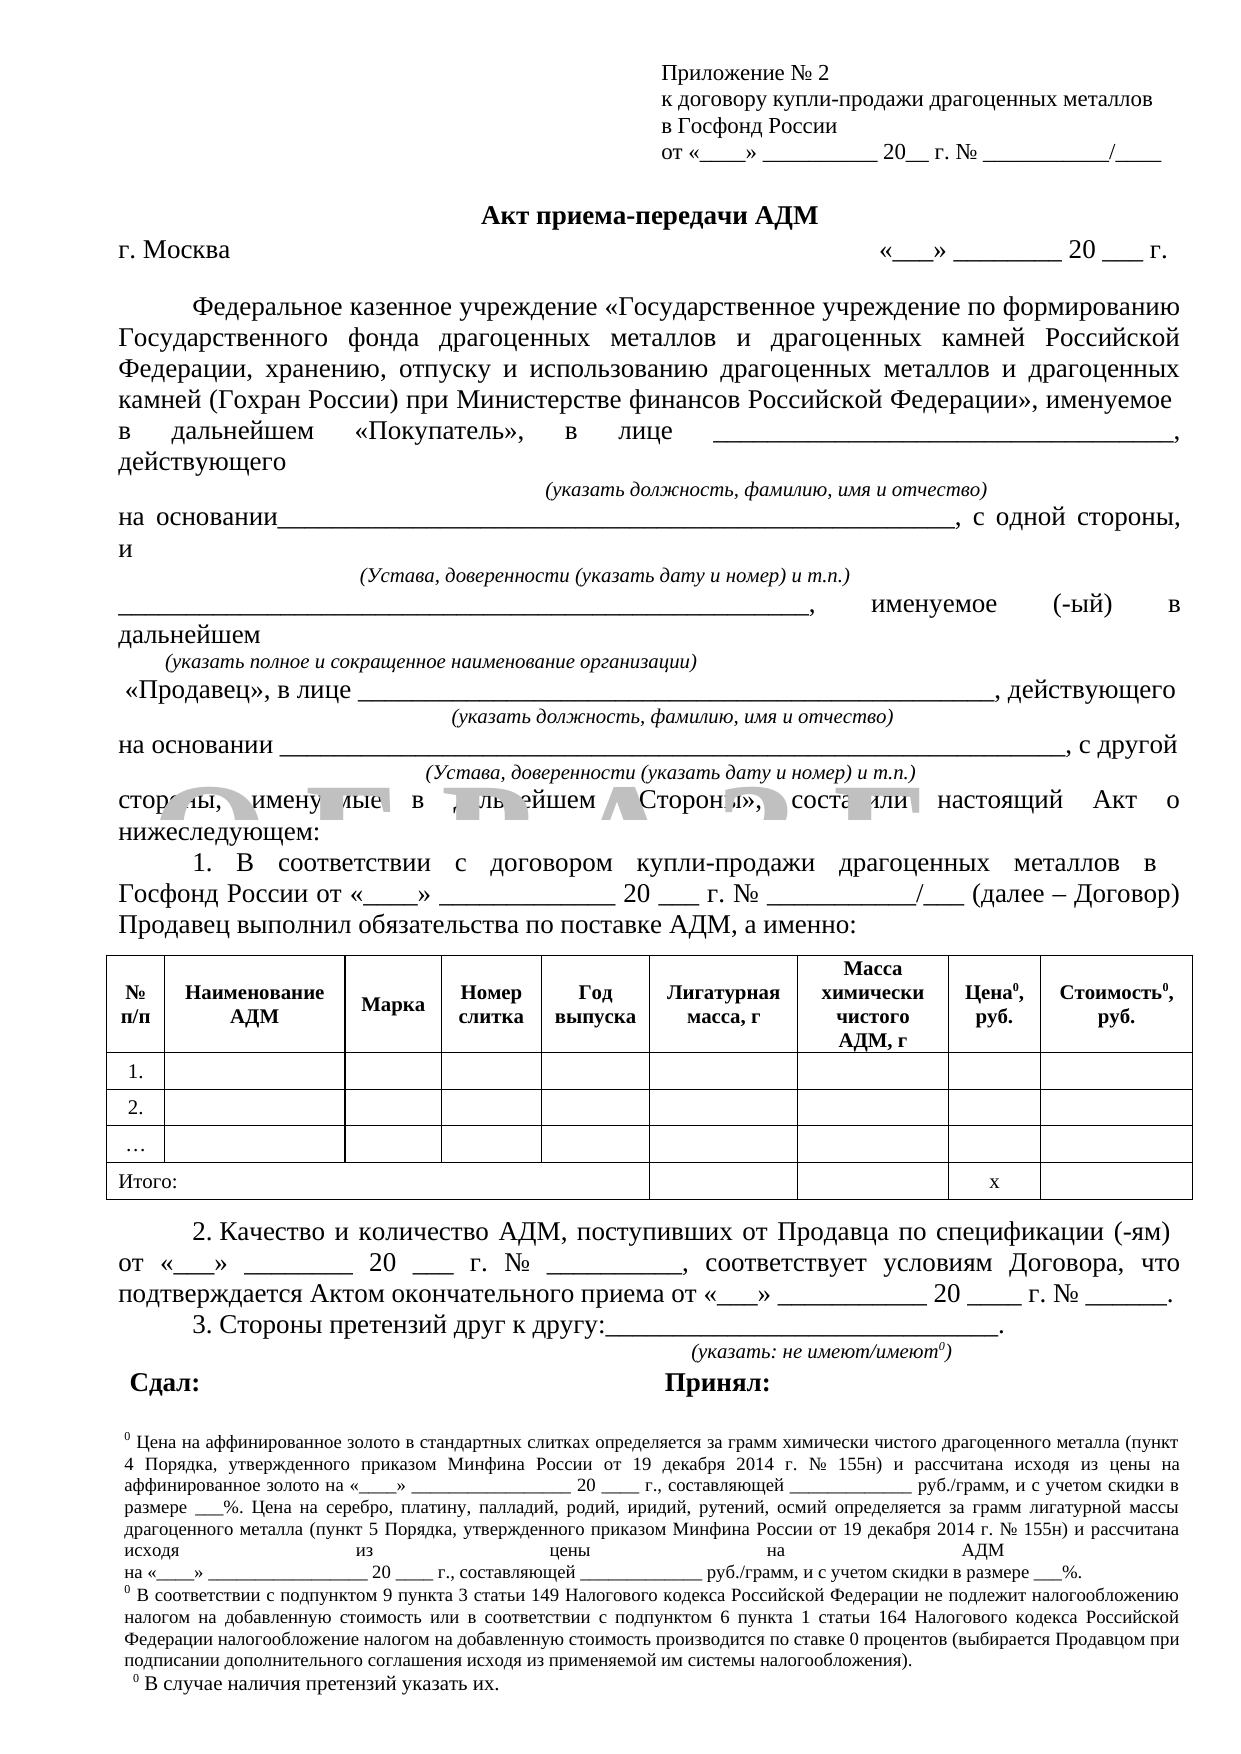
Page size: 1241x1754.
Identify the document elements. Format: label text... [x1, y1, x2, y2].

table_header Номер слитка [442, 956, 541, 1052]
table_cell [1041, 1090, 1192, 1125]
table_cell [346, 1126, 441, 1162]
text 2. Качество и количество АДМ, поступивших от Продавца по спецификации (-ям) от «___» ________ 20 ___ г. № __________, соответствует условиям Договора, что подтверждается Актом окончательного приема от «___» ___________ 20 ____ г. № ______. [118, 1214, 1181, 1308]
table_header Лигатурная масса, г [650, 956, 797, 1052]
table_cell [542, 1090, 649, 1125]
table_cell [949, 1126, 1040, 1162]
table_cell … [107, 1126, 164, 1162]
table_cell [165, 1126, 344, 1162]
table_cell [1041, 1126, 1192, 1162]
text Федеральное казенное учреждение «Государственное учреждение по формированию Государственного фонда драгоценных металлов и драгоценных камней Российской Федерации, хранению, отпуску и использованию драгоценных металлов и драгоценных камней (Гохран России) при Министерстве финансов Российской Федерации», именуемое в дальнейшем «Покупатель», в лице __________________________________, действующего [118, 289, 1181, 476]
table_header Стоимость, руб. [1041, 956, 1192, 1052]
table_cell [798, 1090, 948, 1125]
table_cell [798, 1053, 948, 1088]
table_header Приложение № 2 к договору купли-продажи драгоценных металлов в Госфонд России от «____» __________ 20__ г. № ___________/____ [556, 59, 1181, 164]
table_header № п/п [107, 956, 164, 1052]
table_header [118, 1366, 649, 1397]
text (указать должность, фамилию, имя и отчество) [118, 704, 1181, 728]
text (указать должность, фамилию, имя и отчество) [118, 476, 1181, 501]
text (указать: не имеют/имеют) [118, 1339, 1181, 1363]
table_cell [542, 1126, 649, 1162]
table_cell [165, 1053, 344, 1088]
table_cell [949, 1090, 1040, 1125]
table_cell [346, 1053, 441, 1088]
text на основании __________________________________________________________, с другой [118, 728, 1181, 759]
text г. Москва «___» ________ 20 ___ г. [118, 233, 1181, 264]
text 3. Стороны претензий друг к другу:_____________________________. [118, 1308, 1181, 1339]
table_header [650, 1366, 1181, 1397]
table_cell 1. [107, 1053, 164, 1088]
table_cell [650, 1126, 797, 1162]
text (Устава, доверенности (указать дату и номер) и т.п.) [118, 563, 1181, 587]
text Акт приема-передачи АДМ [118, 199, 1181, 230]
text (указать полное и сокращенное наименование организации) [118, 649, 1181, 673]
table_cell [949, 1053, 1040, 1088]
table_cell [798, 1126, 948, 1162]
table_header Наименование АДМ [165, 956, 344, 1052]
table_cell [442, 1090, 541, 1125]
table_cell [442, 1053, 541, 1088]
table_cell [346, 1090, 441, 1125]
table_cell [650, 1090, 797, 1125]
text 1. В соответствии с договором купли-продажи драгоценных металлов в Госфонд России от «____» _____________ 20 ___ г. № ___________/___ (далее – Договор) Продавец выполнил обязательства по поставке АДМ, а именно: [118, 846, 1181, 939]
table_cell [798, 1163, 948, 1198]
table_cell [1041, 1163, 1192, 1198]
table_cell [165, 1090, 344, 1125]
text на основании__________________________________________________, с одной стороны, и [118, 501, 1181, 563]
table_cell x [949, 1163, 1040, 1198]
table_cell [442, 1126, 541, 1162]
text стороны, именуемые в дальнейшем «Стороны», составили настоящий Акт о нижеследующем: [118, 784, 1181, 846]
text «Продавец», в лице _______________________________________________, действующего [118, 673, 1181, 704]
text ___________________________________________________, именуемое (-ый) в дальнейшем [118, 587, 1181, 649]
table_header Год выпуска [542, 956, 649, 1052]
table_cell Итого: [107, 1163, 649, 1198]
table_cell [542, 1053, 649, 1088]
text (Устава, доверенности (указать дату и номер) и т.п.) [118, 759, 1181, 784]
table_header Марка [346, 956, 441, 1052]
table_cell [650, 1163, 797, 1198]
table_cell [1041, 1053, 1192, 1088]
table_cell 2. [107, 1090, 164, 1125]
table_header Цена, руб. [949, 956, 1040, 1052]
table_cell [650, 1053, 797, 1088]
table_header Масса химически чистого АДМ, г [798, 956, 948, 1052]
